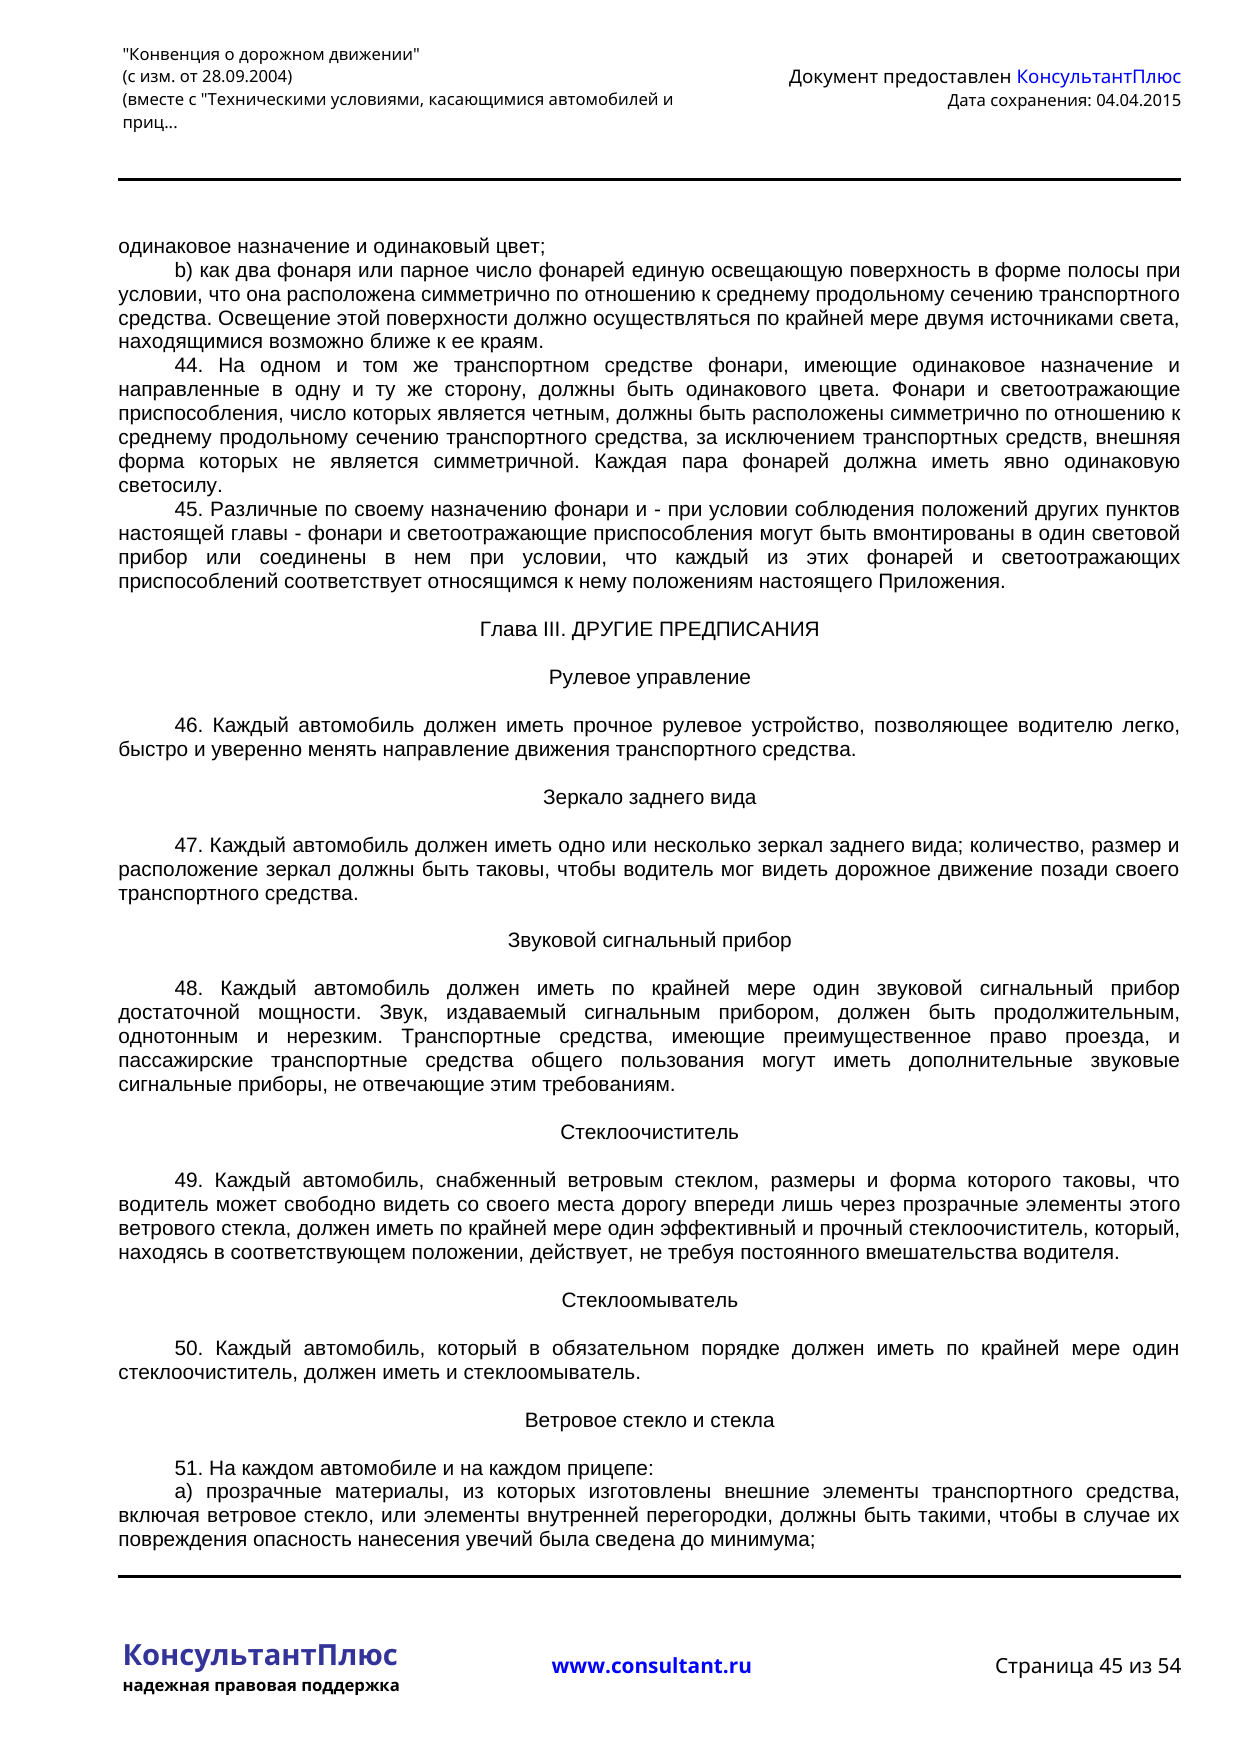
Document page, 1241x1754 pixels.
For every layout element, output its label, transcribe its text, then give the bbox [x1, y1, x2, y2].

text 47. Каждый автомобиль должен иметь одно или несколько зеркал заднего вида; количество, размер и расположение зеркал должны быть таковы, чтобы водитель мог видеть дорожное движение позади своего транспортного средства. [118, 832, 1181, 904]
text 48. Каждый автомобиль должен иметь по крайней мере один звуковой сигнальный прибор достаточной мощности. Звук, издаваемый сигнальным прибором, должен быть продолжительным, однотонным и нерезким. Транспортные средства, имеющие преимущественное право проезда, и пассажирские транспортные средства общего пользования могут иметь дополнительные звуковые сигнальные приборы, не отвечающие этим требованиям. [118, 976, 1181, 1096]
text Звуковой сигнальный прибор [118, 928, 1181, 952]
text Зеркало заднего вида [118, 784, 1181, 808]
text Рулевое управление [118, 665, 1181, 689]
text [118, 233, 1181, 257]
text a) прозрачные материалы, из которых изготовлены внешние элементы транспортного средства, включая ветровое стекло, или элементы внутренней перегородки, должны быть такими, чтобы в случае их повреждения опасность нанесения увечий была сведена до минимума; [118, 1479, 1181, 1551]
text Глава III. ДРУГИЕ ПРЕДПИСАНИЯ [118, 617, 1181, 641]
text Стеклоочиститель [118, 1120, 1181, 1144]
text 45. Различные по своему назначению фонари и - при условии соблюдения положений других пунктов настоящей главы - фонари и светоотражающие приспособления могут быть вмонтированы в один световой прибор или соединены в нем при условии, что каждый из этих фонарей и светоотражающих приспособлений соответствует относящимся к нему положениям настоящего Приложения. [118, 497, 1181, 593]
text Стеклоомыватель [118, 1288, 1181, 1312]
text 50. Каждый автомобиль, который в обязательном порядке должен иметь по крайней мере один стеклоочиститель, должен иметь и стеклоомыватель. [118, 1336, 1181, 1383]
text 46. Каждый автомобиль должен иметь прочное рулевое устройство, позволяющее водителю легко, быстро и уверенно менять направление движения транспортного средства. [118, 713, 1181, 761]
text 44. На одном и том же транспортном средстве фонари, имеющие одинаковое назначение и направленные в одну и ту же сторону, должны быть одинакового цвета. Фонари и светоотражающие приспособления, число которых является четным, должны быть расположены симметрично по отношению к среднему продольному сечению транспортного средства, за исключением транспортных средств, внешняя форма которых не является симметричной. Каждая пара фонарей должна иметь явно одинаковую светосилу. [118, 353, 1181, 497]
text 49. Каждый автомобиль, снабженный ветровым стеклом, размеры и форма которого таковы, что водитель может свободно видеть со своего места дорогу впереди лишь через прозрачные элементы этого ветрового стекла, должен иметь по крайней мере один эффективный и прочный стеклоочиститель, который, находясь в соответствующем положении, действует, не требуя постоянного вмешательства водителя. [118, 1168, 1181, 1264]
text Ветровое стекло и стекла [118, 1407, 1181, 1431]
text b) как два фонаря или парное число фонарей единую освещающую поверхность в форме полосы при условии, что она расположена симметрично по отношению к среднему продольному сечению транспортного средства. Освещение этой поверхности должно осуществляться по крайней мере двумя источниками света, находящимися возможно ближе к ее краям. [118, 257, 1181, 353]
text 51. На каждом автомобиле и на каждом прицепе: [118, 1455, 1181, 1479]
